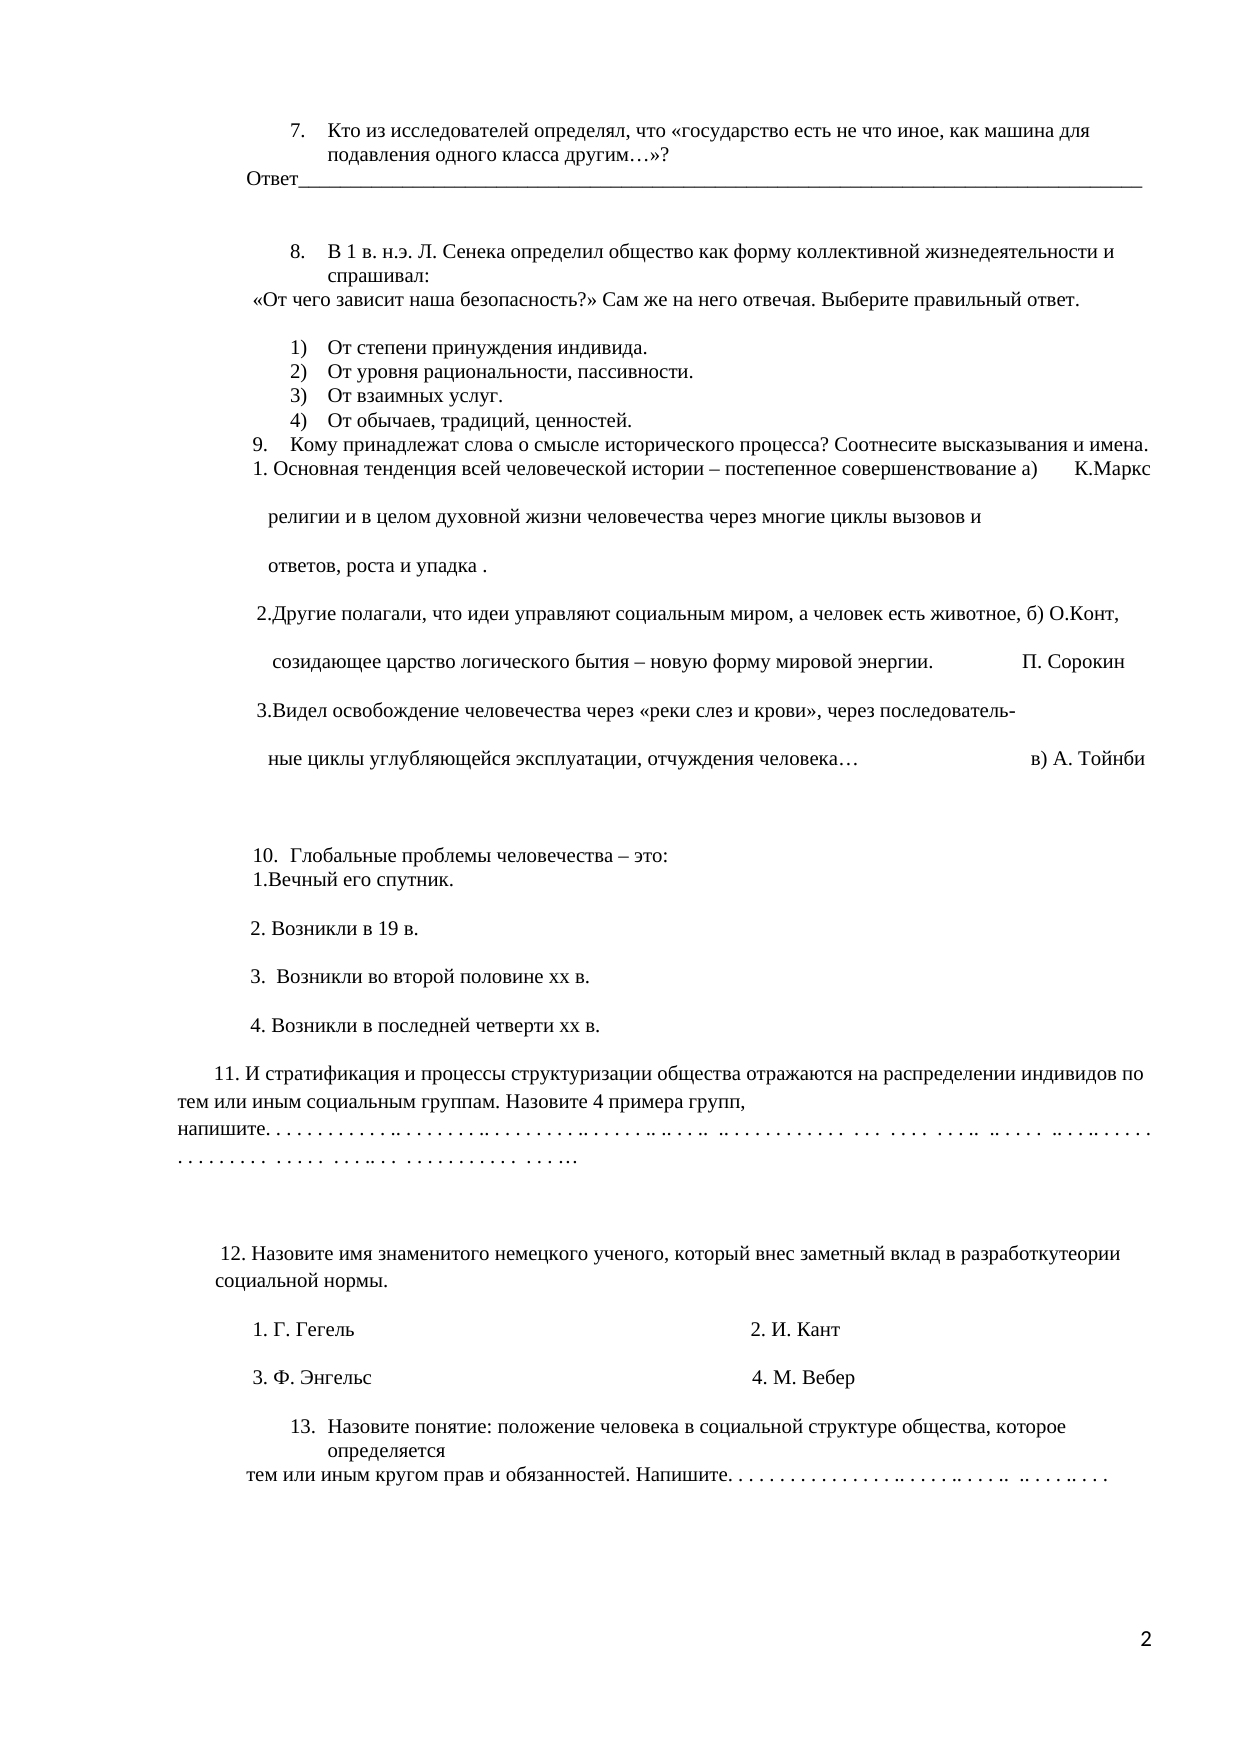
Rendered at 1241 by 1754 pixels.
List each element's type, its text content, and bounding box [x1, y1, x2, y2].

list Кто из исследователей определял, что «государство есть не что иное, как машина для подавления одного класса другим…»? [290, 118, 1152, 166]
text Ответ_________________________________________________________________________________ [246, 166, 1152, 190]
list От уровня рациональности, пассивности. [290, 359, 1152, 383]
list Глобальные проблемы человечества – это: [252, 843, 1152, 867]
list В 1 в. н.э. Л. Сенека определил общество как форму коллективной жизнедеятельности и спрашивал: [290, 239, 1152, 287]
list Кому принадлежат слова о смысле исторического процесса? Соотнесите высказывания и имена. [252, 432, 1152, 456]
text религии и в целом духовной жизни человечества через многие циклы вызовов и [252, 504, 1152, 528]
text 11. И стратификация и процессы структуризации общества отражаются на распределении индивидов по тем или иным социальным группам. Назовите 4 примера групп, напишите. . . . . . . . . . . . .. . . . . . . . .. . . . . . . . . .. . . . . . .. .. . . .. .. . . . . . . . . . . . . . . . . . . . . . .. .. . . . . .. . . .. . . . . .. . . . . . . . . . . . . . . . . .. . . . . . . . . . . . . . . . . … [177, 1061, 1152, 1168]
text тем или иным кругом прав и обязанностей. Напишите. . . . . . . . . . . . . . . . .. . . . . .. . . . .. .. . . . .. . . . [246, 1462, 1152, 1486]
list От взаимных услуг. [290, 383, 1152, 407]
text созидающее царство логического бытия – новую форму мировой энергии. П. Сорокин [215, 649, 1152, 673]
text «От чего зависит наша безопасность?» Сам же на него отвечая. Выберите правильный ответ. [252, 287, 1152, 311]
text 3. Ф. Энгельс . Вебер [252, 1365, 1152, 1389]
list От обычаев, традиций, ценностей. [290, 407, 1152, 432]
text 2.Другие полагали, что идеи управляют социальным миром, а человек есть животное, б) О.Конт, [215, 601, 1152, 625]
list От степени принуждения индивида. [290, 335, 1152, 359]
text 2. Возникли в 19 в. [177, 916, 1152, 940]
text 4. Возникли в последней четверти хх в. [177, 1012, 1152, 1037]
text 12. Назовите имя знаменитого немецкого ученого, который внес заметный вклад в разработкутеории социальной нормы. [215, 1241, 1152, 1292]
text ные циклы углубляющейся эксплуатации, отчуждения человека… в) А. Тойнби [252, 746, 1152, 770]
text ответов, роста и упадка . [252, 552, 1152, 577]
text 3. Возникли во второй половине хх в. [177, 964, 1152, 988]
text 1.Вечный его спутник. [252, 867, 1152, 891]
text . Гегель 2. И. Кант [252, 1317, 1152, 1341]
text 1. Основная тенденция всей человеческой истории – постепенное совершенствование а) К.Маркс [252, 456, 1152, 480]
text 3.Видел освобождение человечества через «реки слез и крови», через последователь- [215, 698, 1152, 722]
list Назовите понятие: положение человека в социальной структуре общества, которое определяется [290, 1413, 1152, 1462]
